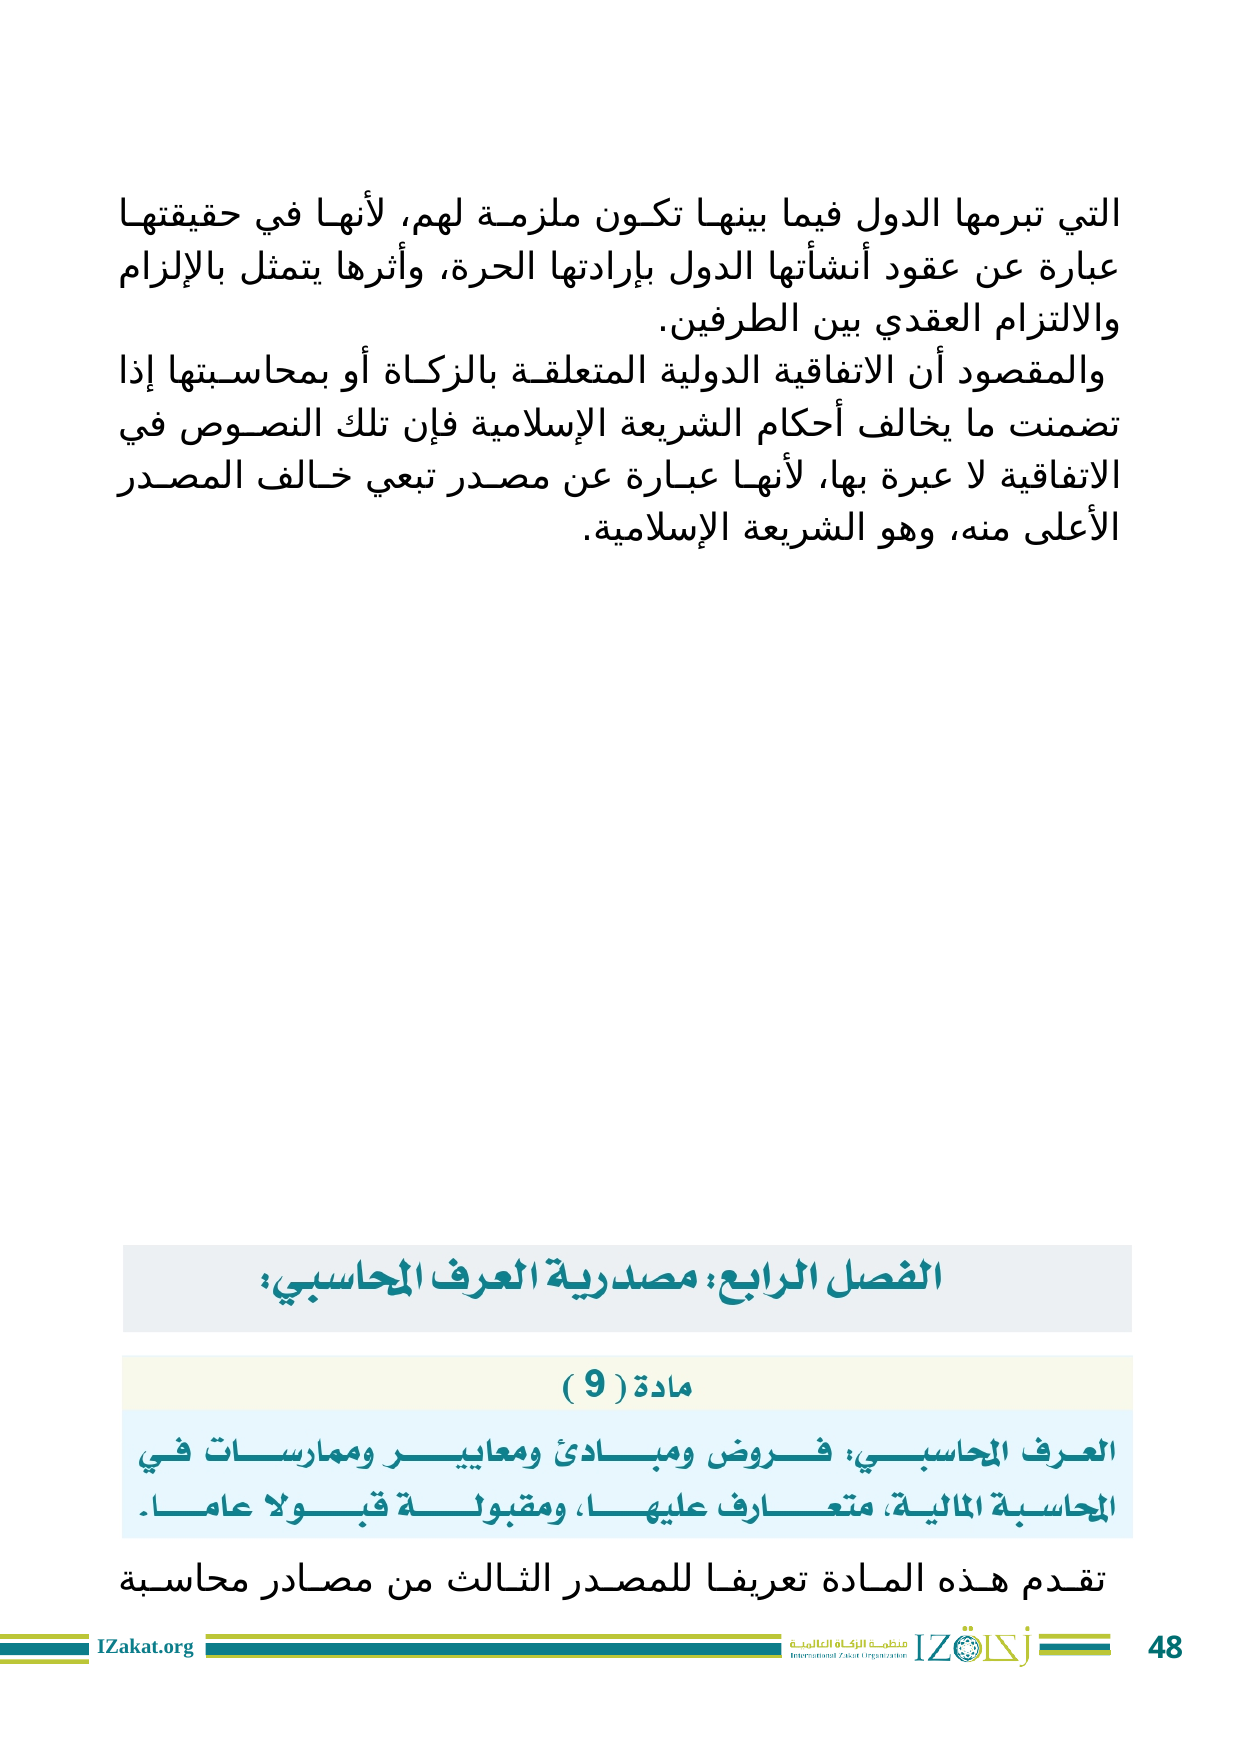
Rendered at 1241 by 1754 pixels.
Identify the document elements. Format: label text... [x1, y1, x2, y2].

picture [118, 1245, 1137, 1540]
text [118, 192, 1122, 340]
text والمقصود أن الاتفاقية الدولية المتعلقة بالزكاة أو بمحاسبتها إذا تضمنت ما يخالف أحكام الشريعة الإسلامية فإن تلك النصوص في الاتفاقية لا عبرة بها، لأنها عبارة عن مصدر تبعي خالف المصدر الأعلى منه، وهو الشريعة الإسلامية. [118, 349, 1122, 549]
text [118, 1557, 1122, 1601]
picture [790, 1626, 1110, 1667]
